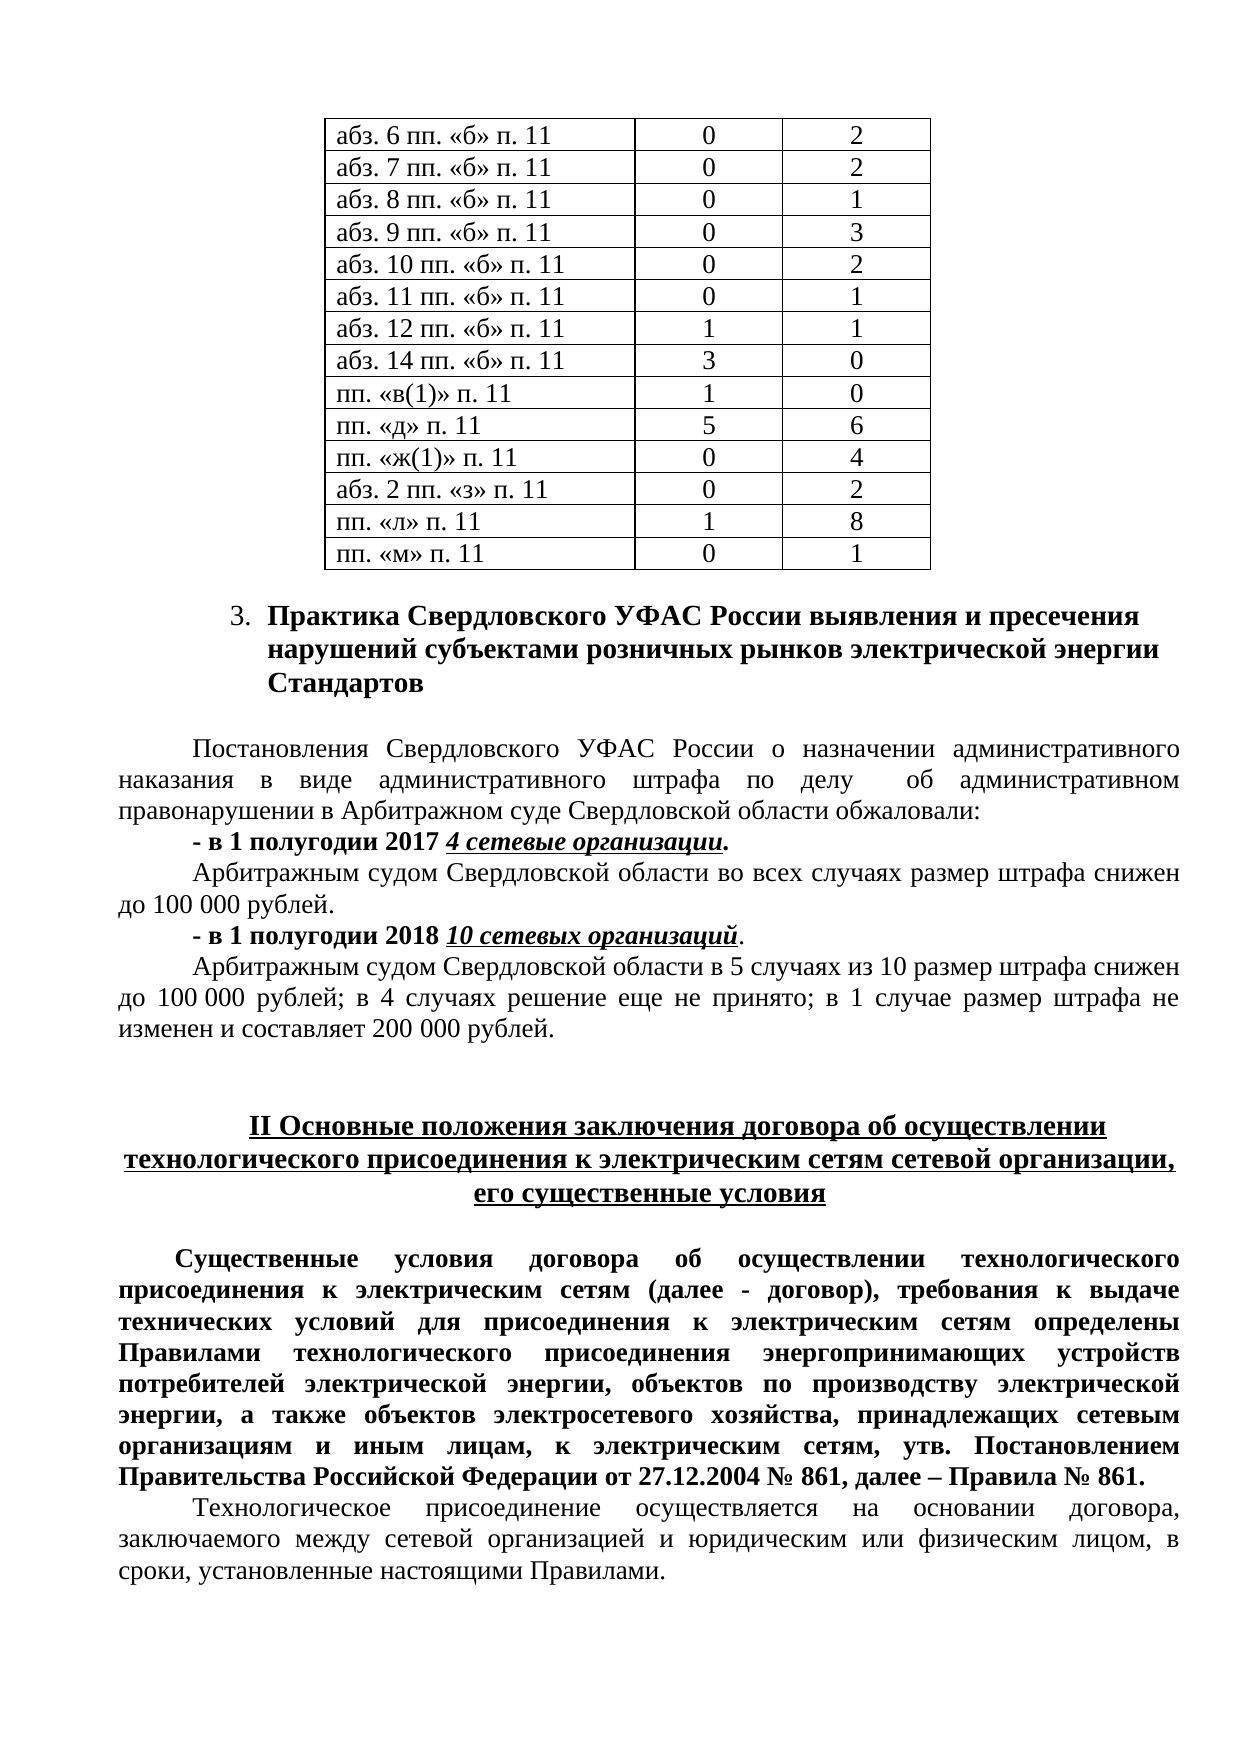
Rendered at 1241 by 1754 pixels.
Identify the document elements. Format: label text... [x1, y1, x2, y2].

table_cell абз. 8 пп. «б» п. 11 [326, 184, 634, 215]
table_cell 1 [636, 312, 782, 343]
table_cell 1 [783, 184, 930, 215]
table_cell 6 [783, 409, 930, 440]
table_cell 1 [783, 280, 930, 311]
table_cell 0 [636, 184, 782, 215]
table_cell 2 [783, 119, 930, 150]
table_cell пп. «д» п. 11 [326, 409, 634, 440]
table_cell абз. 7 пп. «б» п. 11 [326, 151, 634, 182]
table_cell пп. «в(1)» п. 11 [326, 377, 634, 408]
table_cell 3 [783, 216, 930, 247]
table_cell 0 [636, 441, 782, 472]
table_cell 8 [783, 505, 930, 537]
table_cell 0 [636, 216, 782, 247]
table_cell абз. 2 пп. «з» п. 11 [326, 473, 634, 504]
table_cell 2 [783, 151, 930, 182]
table_cell 1 [783, 312, 930, 343]
table_cell 2 [783, 473, 930, 504]
table_cell абз. 14 пп. «б» п. 11 [326, 345, 634, 376]
table_cell абз. 11 пп. «б» п. 11 [326, 280, 634, 311]
table_cell 0 [783, 345, 930, 376]
table_cell 1 [783, 538, 930, 569]
table_cell 0 [636, 538, 782, 569]
list Практика Свердловского УФАС России выявления и пресечения нарушений субъектами розничных рынков электрической энергии Стандартов [229, 598, 1181, 698]
table_cell абз. 12 пп. «б» п. 11 [326, 312, 634, 343]
table_cell 0 [636, 473, 782, 504]
table_cell 5 [636, 409, 782, 440]
table_cell пп. «ж(1)» п. 11 [326, 441, 634, 472]
table_cell 0 [636, 151, 782, 182]
table_cell абз. 10 пп. «б» п. 11 [326, 248, 634, 279]
text - в 1 полугодии 2017 4 сетевые организации. [118, 825, 1181, 857]
table_cell 1 [636, 505, 782, 537]
table_cell 1 [636, 377, 782, 408]
table_cell 3 [636, 345, 782, 376]
table_cell 2 [783, 248, 930, 279]
text Арбитражным судом Свердловской области в 5 случаях из 10 размер штрафа снижен до 100 000 рублей; в 4 случаях решение еще не принято; в 1 случае размер штрафа не изменен и составляет 200 000 рублей. [118, 950, 1181, 1043]
text II Основные положения заключения договора об осуществлении технологического присоединения к электрическим сетям сетевой организации, его существенные условия [118, 1108, 1181, 1209]
text Существенные условия договора об осуществлении технологического присоединения к электрическим сетям (далее - договор), требования к выдаче технических условий для присоединения к электрическим сетям определены Правилами технологического присоединения энергопринимающих устройств потребителей электрической энергии, объектов по производству электрической энергии, а также объектов электросетевого хозяйства, принадлежащих сетевым организациям и иным лицам, к электрическим сетям, утв. Постановлением Правительства Российской Федерации от 27.12.2004 № 861, далее – Правила № 861. [118, 1242, 1181, 1491]
table_cell 4 [783, 441, 930, 472]
table_cell 0 [636, 248, 782, 279]
text Арбитражным судом Свердловской области во всех случаях размер штрафа снижен до 100 000 рублей. [118, 857, 1181, 919]
table_cell 0 [636, 280, 782, 311]
table_cell абз. 6 пп. «б» п. 11 [326, 119, 634, 150]
table_cell 0 [783, 377, 930, 408]
text - в 1 полугодии 2018 10 сетевых организаций. [118, 919, 1181, 950]
text Технологическое присоединение осуществляется на основании договора, заключаемого между сетевой организацией и юридическим или физическим лицом, в сроки, установленные настоящими Правилами. [118, 1491, 1181, 1585]
table_cell пп. «м» п. 11 [326, 538, 634, 569]
table_cell 0 [636, 119, 782, 150]
table_cell абз. 9 пп. «б» п. 11 [326, 216, 634, 247]
text Постановления Свердловского УФАС России о назначении административного наказания в виде административного штрафа по делу об административном правонарушении в Арбитражном суде Свердловской области обжаловали: [118, 732, 1181, 825]
table_cell пп. «л» п. 11 [326, 505, 634, 537]
